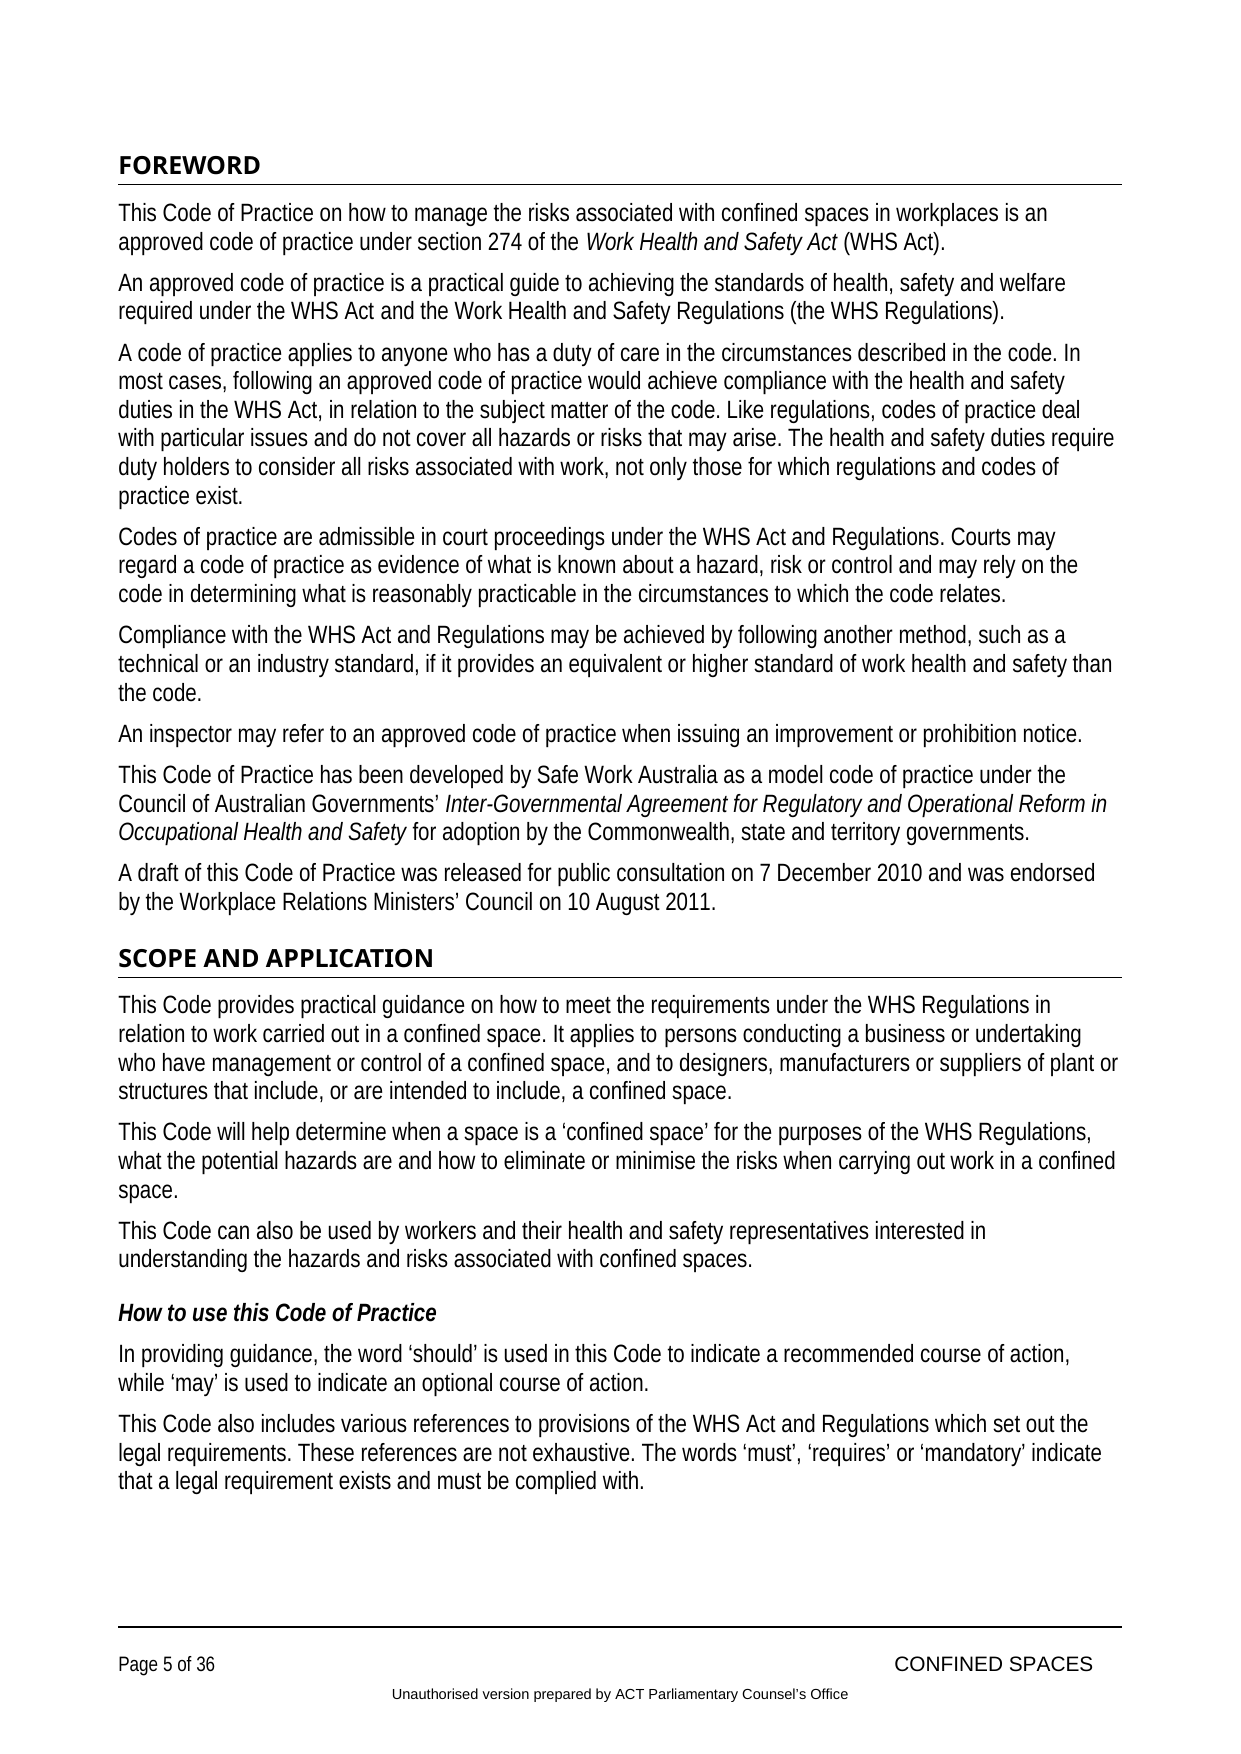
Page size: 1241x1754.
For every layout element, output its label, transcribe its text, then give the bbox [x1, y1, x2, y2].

text An approved code of practice is a practical guide to achieving the standards of health, safety and welfare required under the WHS Act and the Work Health and Safety Regulations (the WHS Regulations). [118, 268, 1122, 325]
text In providing guidance, the word ‘should’ is used in this Code to indicate a recommended course of action, while ‘may’ is used to indicate an optional course of action. [118, 1339, 1122, 1397]
text This Code of Practice has been developed by Safe Work Australia as a model code of practice under the Council of Australian Governments’ Inter-Governmental Agreement for Regulatory and Operational Reform in Occupational Health and Safety for adoption by the Commonwealth, state and territory governments. [118, 760, 1122, 846]
text An inspector may refer to an approved code of practice when issuing an improvement or prohibition notice. [118, 719, 1122, 747]
text This Code of Practice on how to manage the risks associated with confined spaces in workplaces is an approved code of practice under section 274 of the Work Health and Safety Act (WHS Act). [118, 198, 1122, 255]
text This Code provides practical guidance on how to meet the requirements under the WHS Regulations in relation to work carried out in a confined space. It applies to persons conducting a business or undertaking who have management or control of a confined space, and to designers, manufacturers or suppliers of plant or structures that include, or are intended to include, a confined space. [118, 990, 1122, 1105]
text This Code also includes various references to provisions of the WHS Act and Regulations which set out the legal requirements. These references are not exhaustive. The words ‘must’, ‘requires’ or ‘mandatory’ indicate that a legal requirement exists and must be complied with. [118, 1409, 1122, 1495]
text This Code will help determine when a space is a ‘confined space’ for the purposes of the WHS Regulations, what the potential hazards are and how to eliminate or minimise the risks when carrying out work in a confined space. [118, 1117, 1122, 1203]
text This Code can also be used by workers and their health and safety representatives interested in understanding the hazards and risks associated with confined spaces. [118, 1216, 1122, 1273]
text Compliance with the WHS Act and Regulations may be achieved by following another method, such as a technical or an industry standard, if it provides an equivalent or higher standard of work health and safety than the code. [118, 620, 1122, 706]
text How to use this Code of Practice [118, 1298, 1122, 1327]
text Codes of practice are admissible in court proceedings under the WHS Act and Regulations. Courts may regard a code of practice as evidence of what is known about a hazard, risk or control and may rely on the code in determining what is reasonably practicable in the circumstances to which the code relates. [118, 522, 1122, 608]
subtitle SCOPE AND APPLICATION [118, 941, 1122, 977]
subtitle FOREWORD [118, 148, 1122, 184]
text A code of practice applies to anyone who has a duty of care in the circumstances described in the code. In most cases, following an approved code of practice would achieve compliance with the health and safety duties in the WHS Act, in relation to the subject matter of the code. Like regulations, codes of practice deal with particular issues and do not cover all hazards or risks that may arise. The health and safety duties require duty holders to consider all risks associated with work, not only those for which regulations and codes of practice exist. [118, 337, 1122, 509]
text A draft of this Code of Practice was released for public consultation on 7 December 2010 and was endorsed by the Workplace Relations Ministers’ Council on 10 August 2011. [118, 858, 1122, 916]
